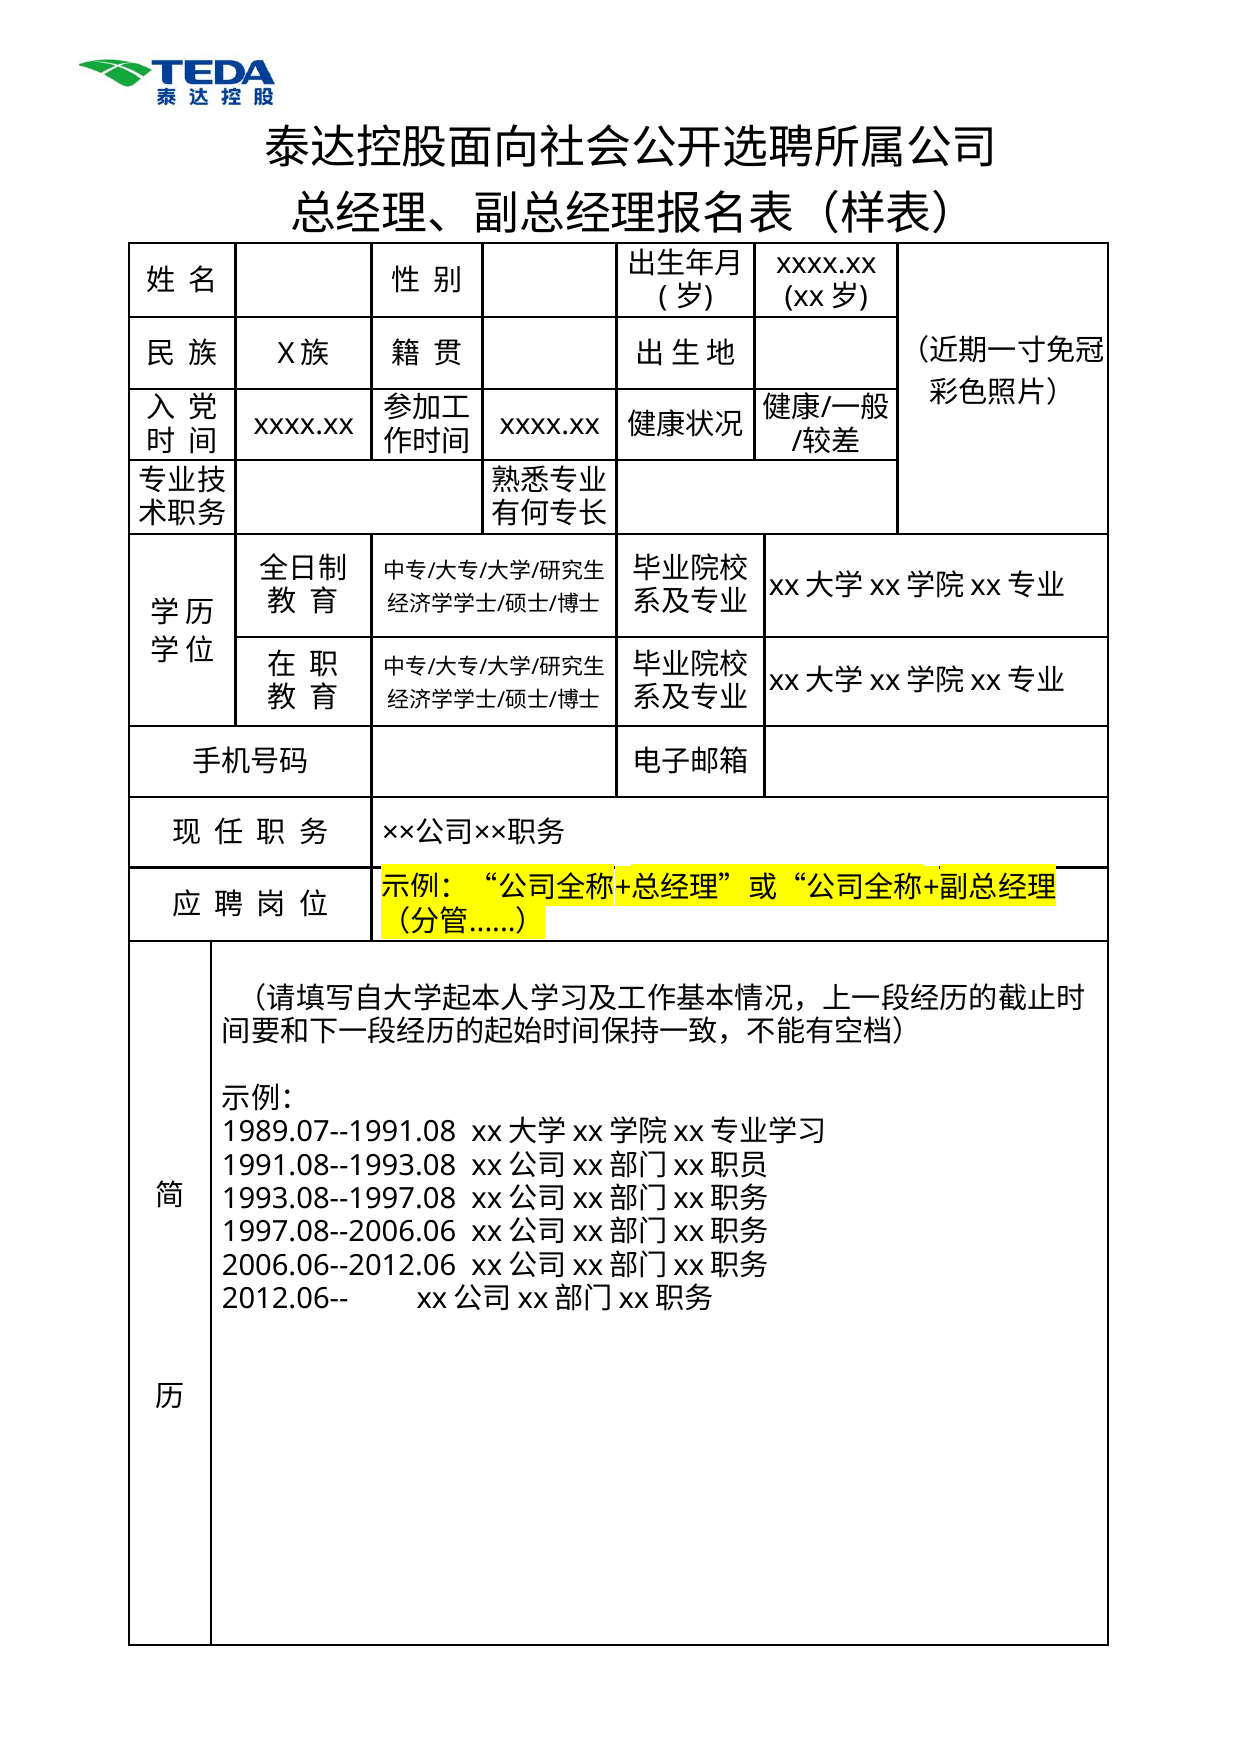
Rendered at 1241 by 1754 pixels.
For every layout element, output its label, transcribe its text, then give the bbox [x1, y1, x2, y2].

table_cell [237, 461, 481, 533]
table_cell 全日制 教 育 [237, 535, 370, 636]
table_cell [766, 727, 1107, 796]
table_cell 籍 贯 [373, 318, 481, 388]
table_cell 中专/大专/大学/研究生 经济学学士/硕士/博士 [373, 535, 615, 636]
table_cell 在 职 教 育 [237, 638, 370, 725]
table_header 姓 名 [130, 244, 234, 316]
table_cell 手机号码 [130, 727, 370, 796]
table_cell 健康状况 [618, 390, 753, 459]
table_cell （请填写自大学起本人学习及工作基本情况，上一段经历的截止时间要和下一段经历的起始时间保持一致，不能有空档） 示例： 1989.07--1991.08 xx大学xx学院xx专业学习 1991.08--1993.08 xx公司xx部门xx职员 1993.08--1997.08 xx公司xx部门xx职务 1997.08--2006.06 xx公司xx部门xx职务 2006.06--2012.06 xx公司xx部门xx职务 2012.06-- xx公司xx部门xx职务 [212, 942, 1107, 1644]
table_header 出生年月 ( 岁) [618, 244, 753, 316]
table_cell 学 历 学 位 [130, 535, 234, 725]
table_cell [484, 318, 615, 388]
table_cell 民 族 [130, 318, 234, 388]
table_cell 出 生 地 [618, 318, 753, 388]
table_header xxxx.xx (xx岁) [756, 244, 896, 316]
table_cell 简 历 [130, 942, 210, 1644]
table_cell 健康/一般/较差 [756, 390, 896, 459]
text 总经理、副总经理报名表（样表） [130, 176, 1122, 210]
table_cell xx大学xx学院xx专业 [766, 638, 1107, 725]
table_cell 中专/大专/大学/研究生 经济学学士/硕士/博士 [373, 638, 615, 725]
table_cell X族 [237, 318, 370, 388]
table_cell 现 任 职 务 [130, 798, 370, 866]
table_cell xx大学xx学院xx专业 [766, 535, 1107, 636]
table_header [237, 244, 370, 316]
table_cell 入 党 时 间 [130, 390, 234, 459]
table_cell 熟悉专业 有何专长 [484, 461, 615, 533]
table_cell xxxx.xx [237, 390, 370, 459]
table_cell 专业技 术职务 [130, 461, 234, 533]
table_cell 应 聘 岗 位 [130, 869, 370, 940]
table_cell 参加工 作时间 [373, 390, 481, 459]
table_header [484, 244, 615, 316]
table_cell 毕业院校 系及专业 [618, 638, 763, 725]
table_cell 电子邮箱 [618, 727, 763, 796]
table_header 性 别 [373, 244, 481, 316]
table_cell 毕业院校 系及专业 [618, 535, 763, 636]
table_cell [756, 318, 896, 388]
table_header （近期一寸免冠彩色照片） [899, 244, 1107, 533]
table_cell 示例：“公司全称+总经理”或“公司全称+副总经理（分管......） [373, 869, 1107, 940]
table_cell [618, 461, 896, 533]
text 泰达控股面向社会公开选聘所属公司 [130, 111, 1122, 144]
table_cell [373, 727, 615, 796]
table_cell ××公司××职务 [373, 798, 1107, 866]
picture [73, 53, 281, 110]
table_cell xxxx.xx [484, 390, 615, 459]
